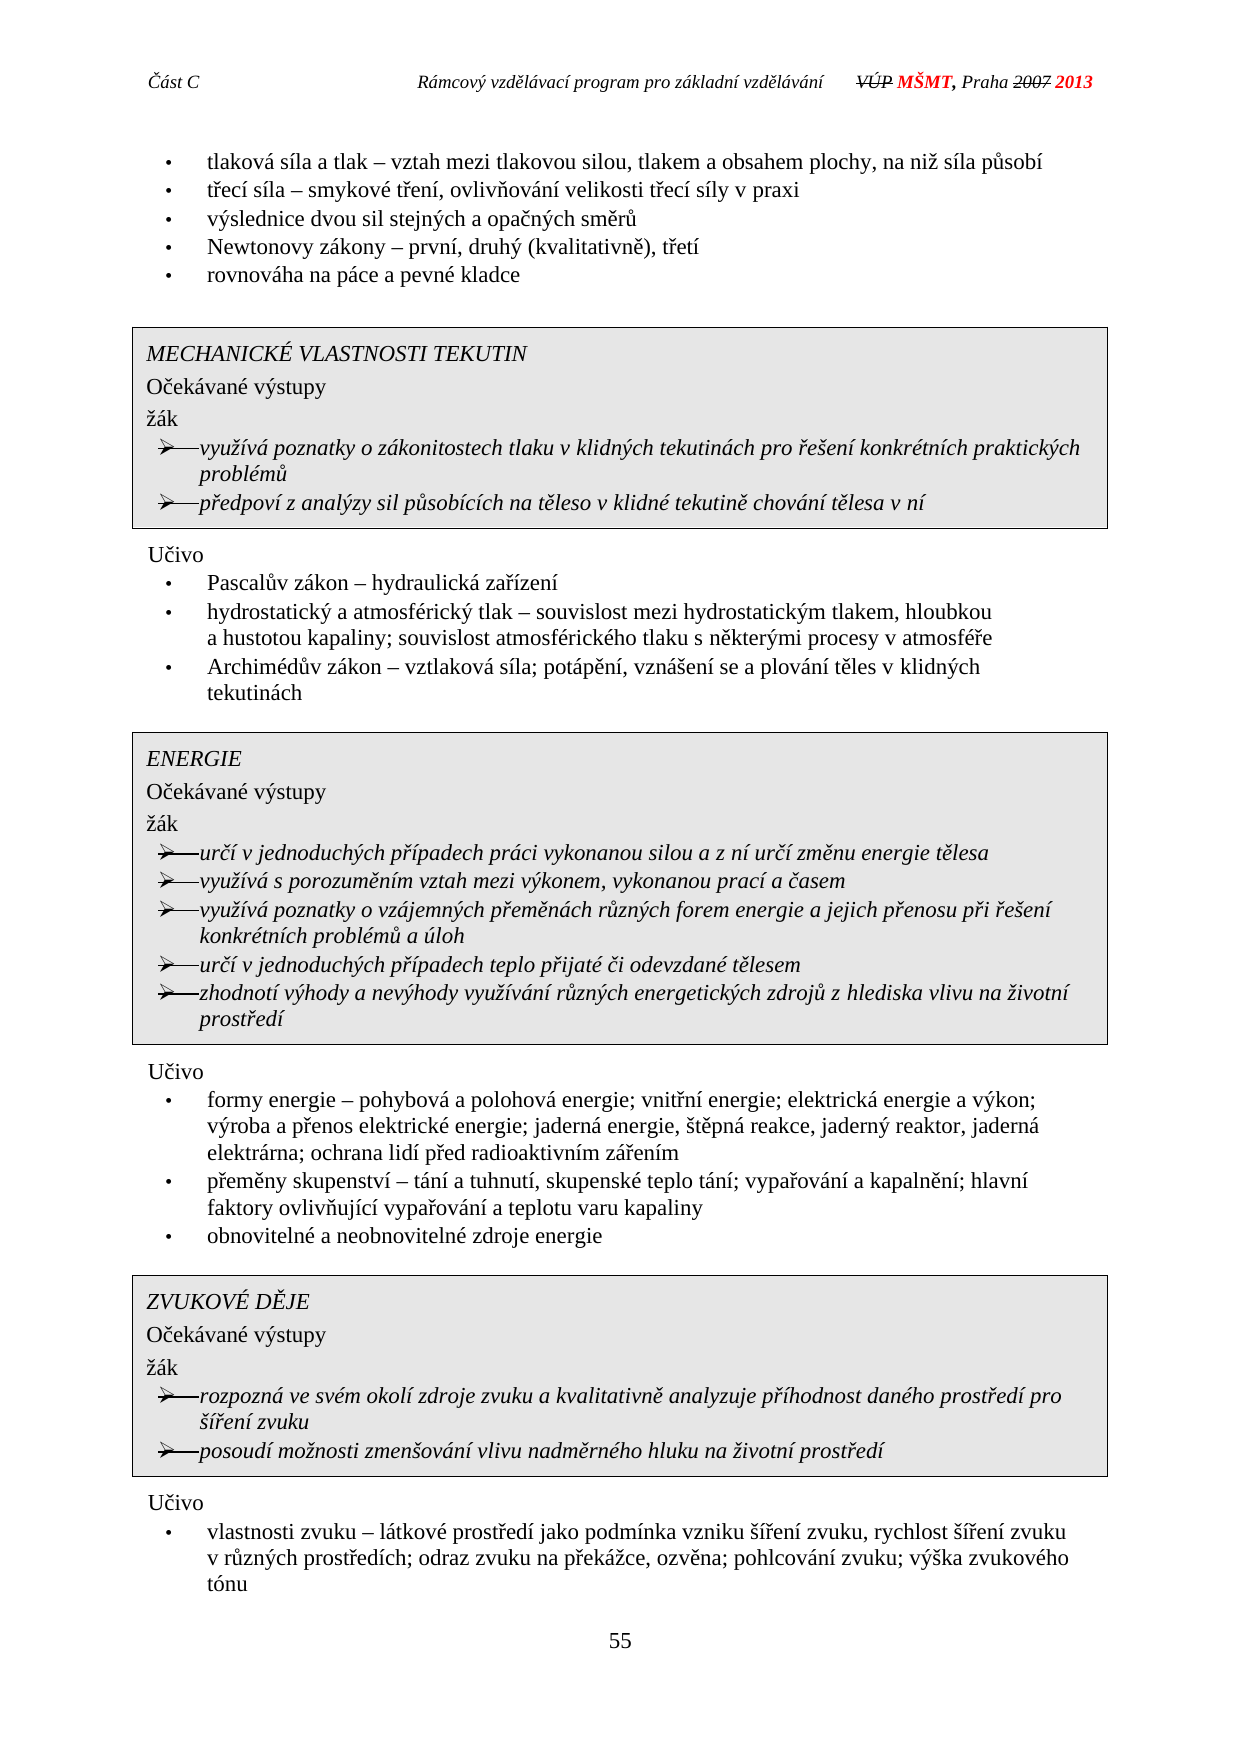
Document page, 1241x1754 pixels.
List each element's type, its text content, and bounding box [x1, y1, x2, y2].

text hydrostatický a atmosférický tlak – souvislost mezi hydrostatickým tlakem, hloubkou a hustotou kapaliny; souvislost atmosférického tlaku s některými procesy v atmosféře [165, 598, 1081, 651]
text Učivo [148, 541, 1092, 567]
text Pascalův zákon – hydraulická zařízení [165, 569, 1081, 596]
table_header MECHANICKÉ VLASTNOSTI TEKUTIN Očekávané výstupy žák využívá poznatky o zákonitostech tlaku v klidných tekutinách pro řešení konkrétních praktických problémů předpoví z analýzy sil působících na těleso v klidné tekutině chování tělesa v ní [133, 328, 1107, 527]
text třecí síla – smykové tření, ovlivňování velikosti třecí síly v praxi [165, 176, 1081, 202]
text Newtonovy zákony – první, druhý (kvalitativně), třetí [165, 233, 1081, 259]
text přeměny skupenství – tání a tuhnutí, skupenské teplo tání; vypařování a kapalnění; hlavní faktory ovlivňující vypařování a teplotu varu kapaliny [165, 1167, 1081, 1220]
text Učivo [148, 1058, 1092, 1084]
text vlastnosti zvuku – látkové prostředí jako podmínka vzniku šíření zvuku, rychlost šíření zvuku v různých prostředích; odraz zvuku na překážce, ozvěna; pohlcování zvuku; výška zvukového tónu [165, 1518, 1081, 1597]
text formy energie – pohybová a polohová energie; vnitřní energie; elektrická energie a výkon; výroba a přenos elektrické energie; jaderná energie, štěpná reakce, jaderný reaktor, jaderná elektrárna; ochrana lidí před radioaktivním zářením [165, 1086, 1081, 1165]
text Archimédův zákon – vztlaková síla; potápění, vznášení se a plování těles v klidných tekutinách [165, 653, 1081, 705]
table_header ENERGIE Očekávané výstupy žák určí v jednoduchých případech práci vykonanou silou a z ní určí změnu energie tělesa využívá s porozuměním vztah mezi výkonem, vykonanou prací a časem využívá poznatky o vzájemných přeměnách různých forem energie a jejich přenosu při řešení konkrétních problémů a úloh určí v jednoduchých případech teplo přijaté či odevzdané tělesem zhodnotí výhody a nevýhody využívání různých energetických zdrojů z hlediska vlivu na životní prostředí [133, 733, 1107, 1044]
text tlaková síla a tlak – vztah mezi tlakovou silou, tlakem a obsahem plochy, na niž síla působí [165, 148, 1081, 174]
text Učivo [148, 1489, 1092, 1516]
text výslednice dvou sil stejných a opačných směrů [165, 204, 1081, 231]
table_header ZVUKOVÉ DĚJE Očekávané výstupy žák rozpozná ve svém okolí zdroje zvuku a kvalitativně analyzuje příhodnost daného prostředí pro šíření zvuku posoudí možnosti zmenšování vlivu nadměrného hluku na životní prostředí [133, 1276, 1107, 1476]
text obnovitelné a neobnovitelné zdroje energie [165, 1222, 1081, 1248]
text rovnováha na páce a pevné kladce [165, 261, 1081, 288]
